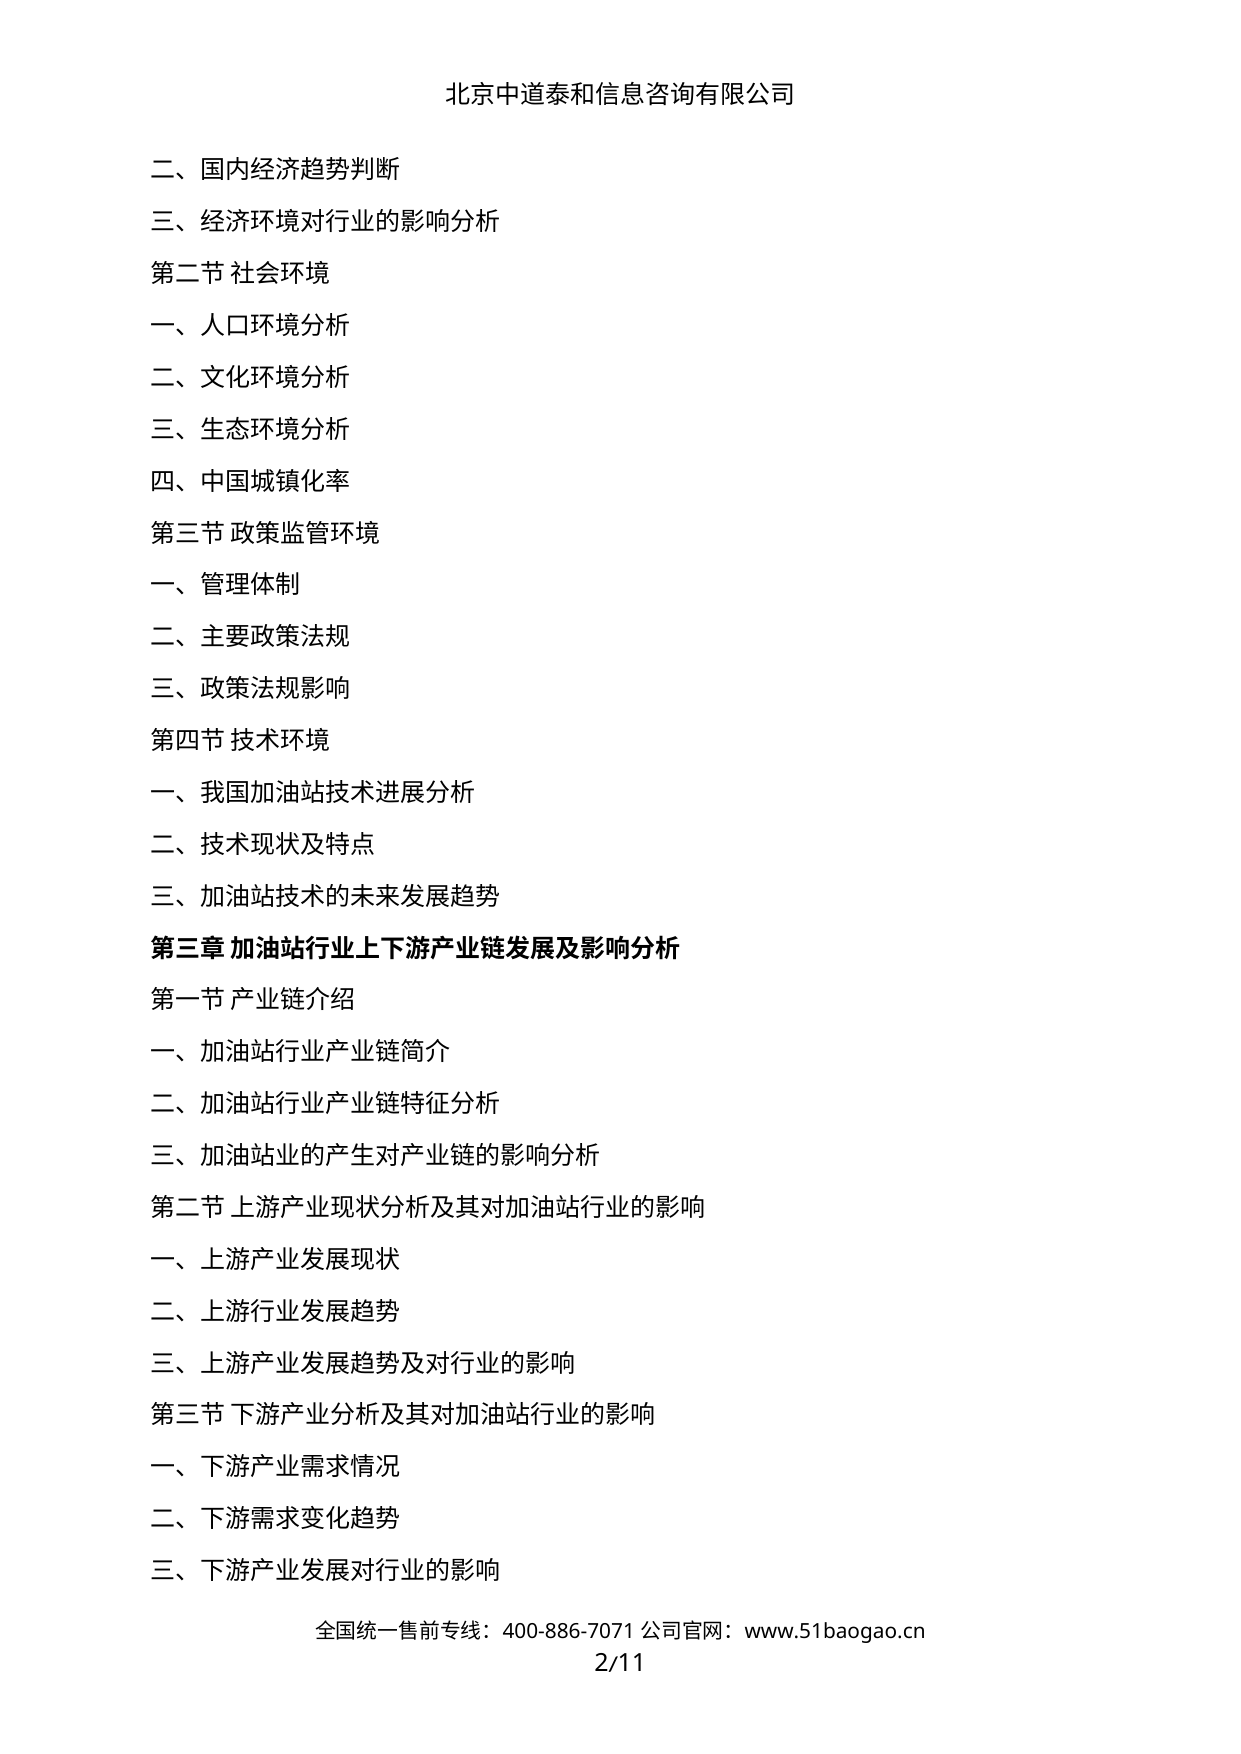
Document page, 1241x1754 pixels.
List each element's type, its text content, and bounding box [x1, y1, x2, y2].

text 三、加油站技术的未来发展趋势 [150, 876, 1090, 912]
text 第二节 上游产业现状分析及其对加油站行业的影响 [150, 1187, 1090, 1224]
text 第三节 下游产业分析及其对加油站行业的影响 [150, 1395, 1090, 1431]
text 二、技术现状及特点 [150, 824, 1090, 861]
text 一、管理体制 [150, 565, 1090, 601]
text 三、上游产业发展趋势及对行业的影响 [150, 1343, 1090, 1379]
text 三、加油站业的产生对产业链的影响分析 [150, 1136, 1090, 1172]
text 一、上游产业发展现状 [150, 1239, 1090, 1276]
text 第二节 社会环境 [150, 254, 1090, 290]
text 三、下游产业发展对行业的影响 [150, 1551, 1090, 1587]
text 二、国内经济趋势判断 [150, 150, 1090, 186]
text 四、中国城镇化率 [150, 461, 1090, 497]
text 一、下游产业需求情况 [150, 1447, 1090, 1483]
text 第四节 技术环境 [150, 721, 1090, 757]
text 第一节 产业链介绍 [150, 980, 1090, 1016]
text 二、下游需求变化趋势 [150, 1499, 1090, 1535]
text 三、政策法规影响 [150, 669, 1090, 705]
text 三、生态环境分析 [150, 409, 1090, 446]
text 第三节 政策监管环境 [150, 513, 1090, 549]
text 二、上游行业发展趋势 [150, 1291, 1090, 1327]
text 第三章 加油站行业上下游产业链发展及影响分析 [150, 928, 1090, 964]
text 二、文化环境分析 [150, 357, 1090, 394]
text 一、我国加油站技术进展分析 [150, 772, 1090, 809]
text 三、经济环境对行业的影响分析 [150, 202, 1090, 238]
text 一、加油站行业产业链简介 [150, 1032, 1090, 1068]
text 二、主要政策法规 [150, 617, 1090, 653]
text 二、加油站行业产业链特征分析 [150, 1084, 1090, 1120]
text 一、人口环境分析 [150, 306, 1090, 342]
